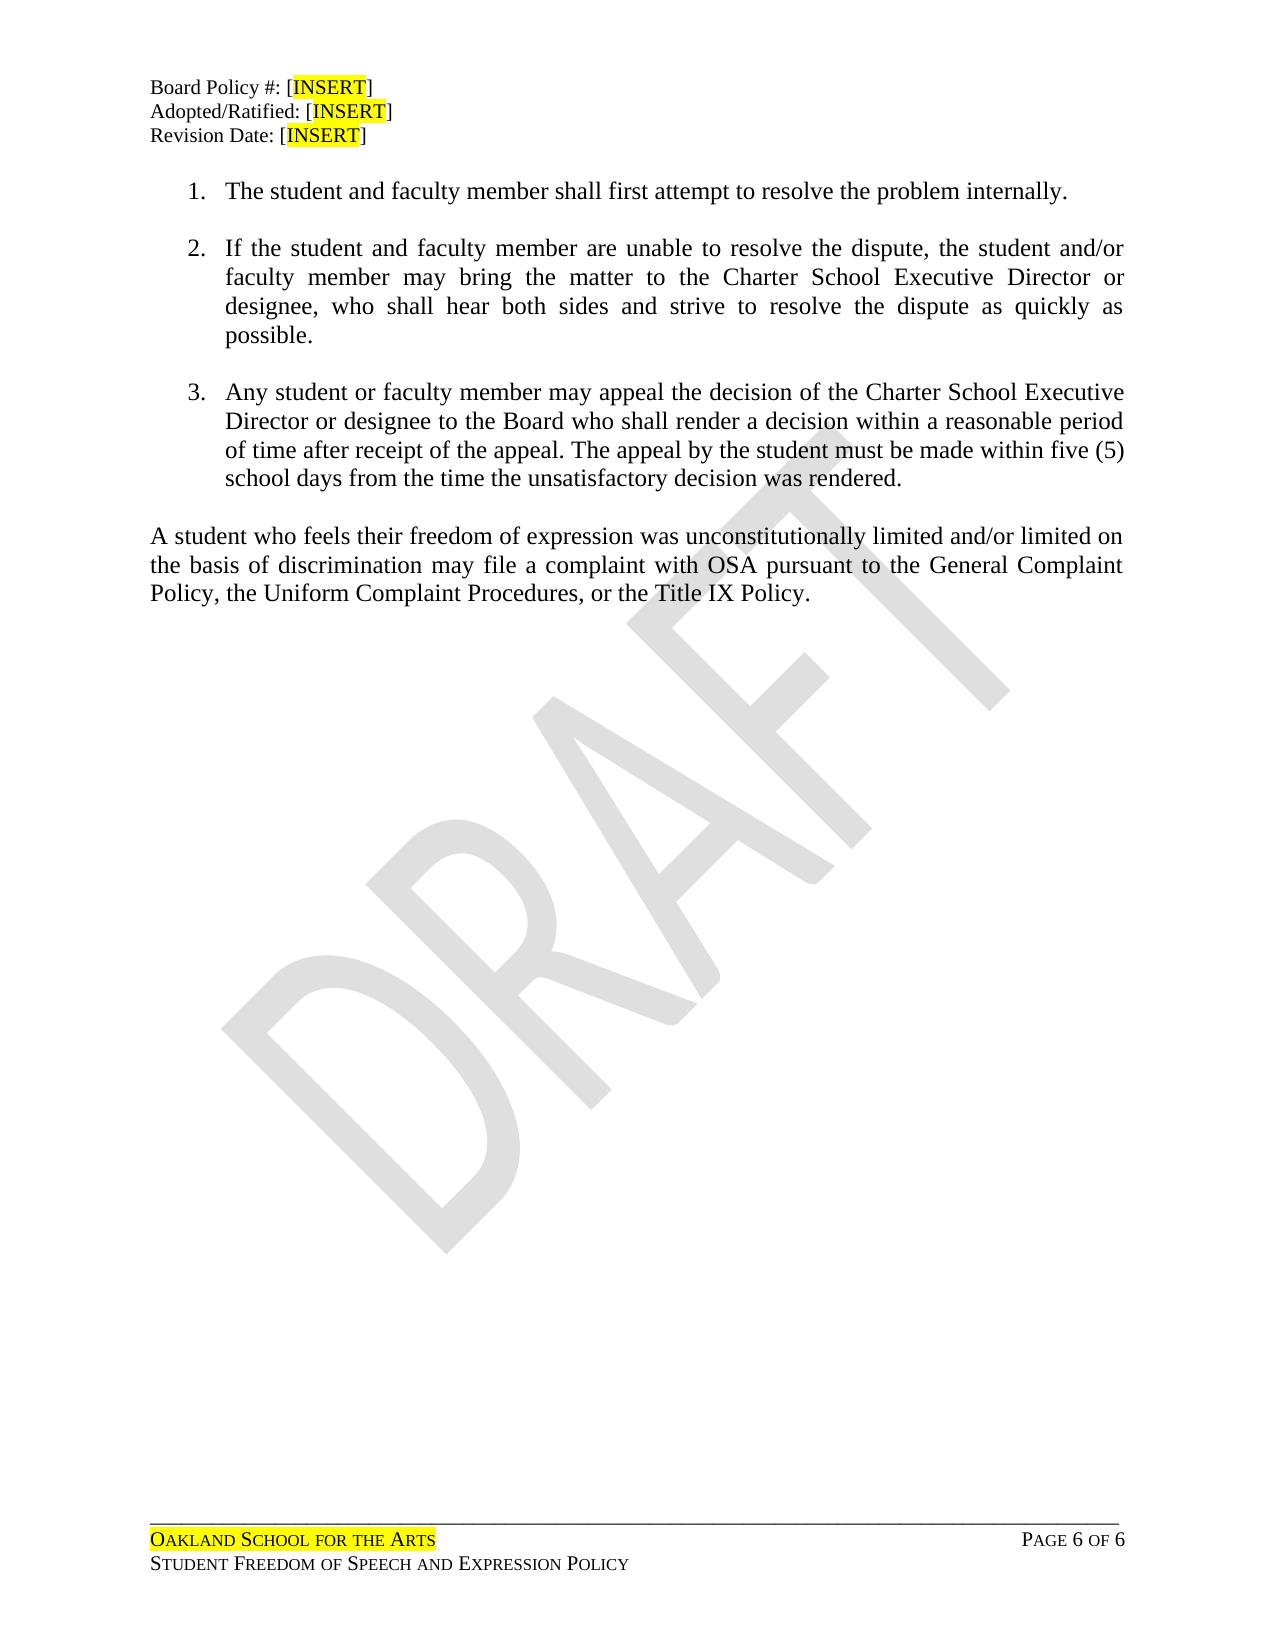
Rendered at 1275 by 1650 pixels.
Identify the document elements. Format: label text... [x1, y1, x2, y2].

list If the student and faculty member are unable to resolve the dispute, the student and/or faculty member may bring the matter to the Charter School Executive Director or designee, who shall hear both sides and strive to resolve the dispute as quickly as possible. [187, 233, 1125, 348]
list Any student or faculty member may appeal the decision of the Charter School Executive Director or designee to the Board who shall render a decision within a reasonable period of time after receipt of the appeal. The appeal by the student must be made within five (5) school days from the time the unsatisfactory decision was rendered. [187, 377, 1125, 492]
text A student who feels their freedom of expression was unconstitutionally limited and/or limited on the basis of discrimination may file a complaint with OSA pursuant to the General Complaint Policy, the Uniform Complaint Procedures, or the Title IX Policy. [150, 521, 1125, 607]
list The student and faculty member shall first attempt to resolve the problem internally. [187, 176, 1125, 205]
